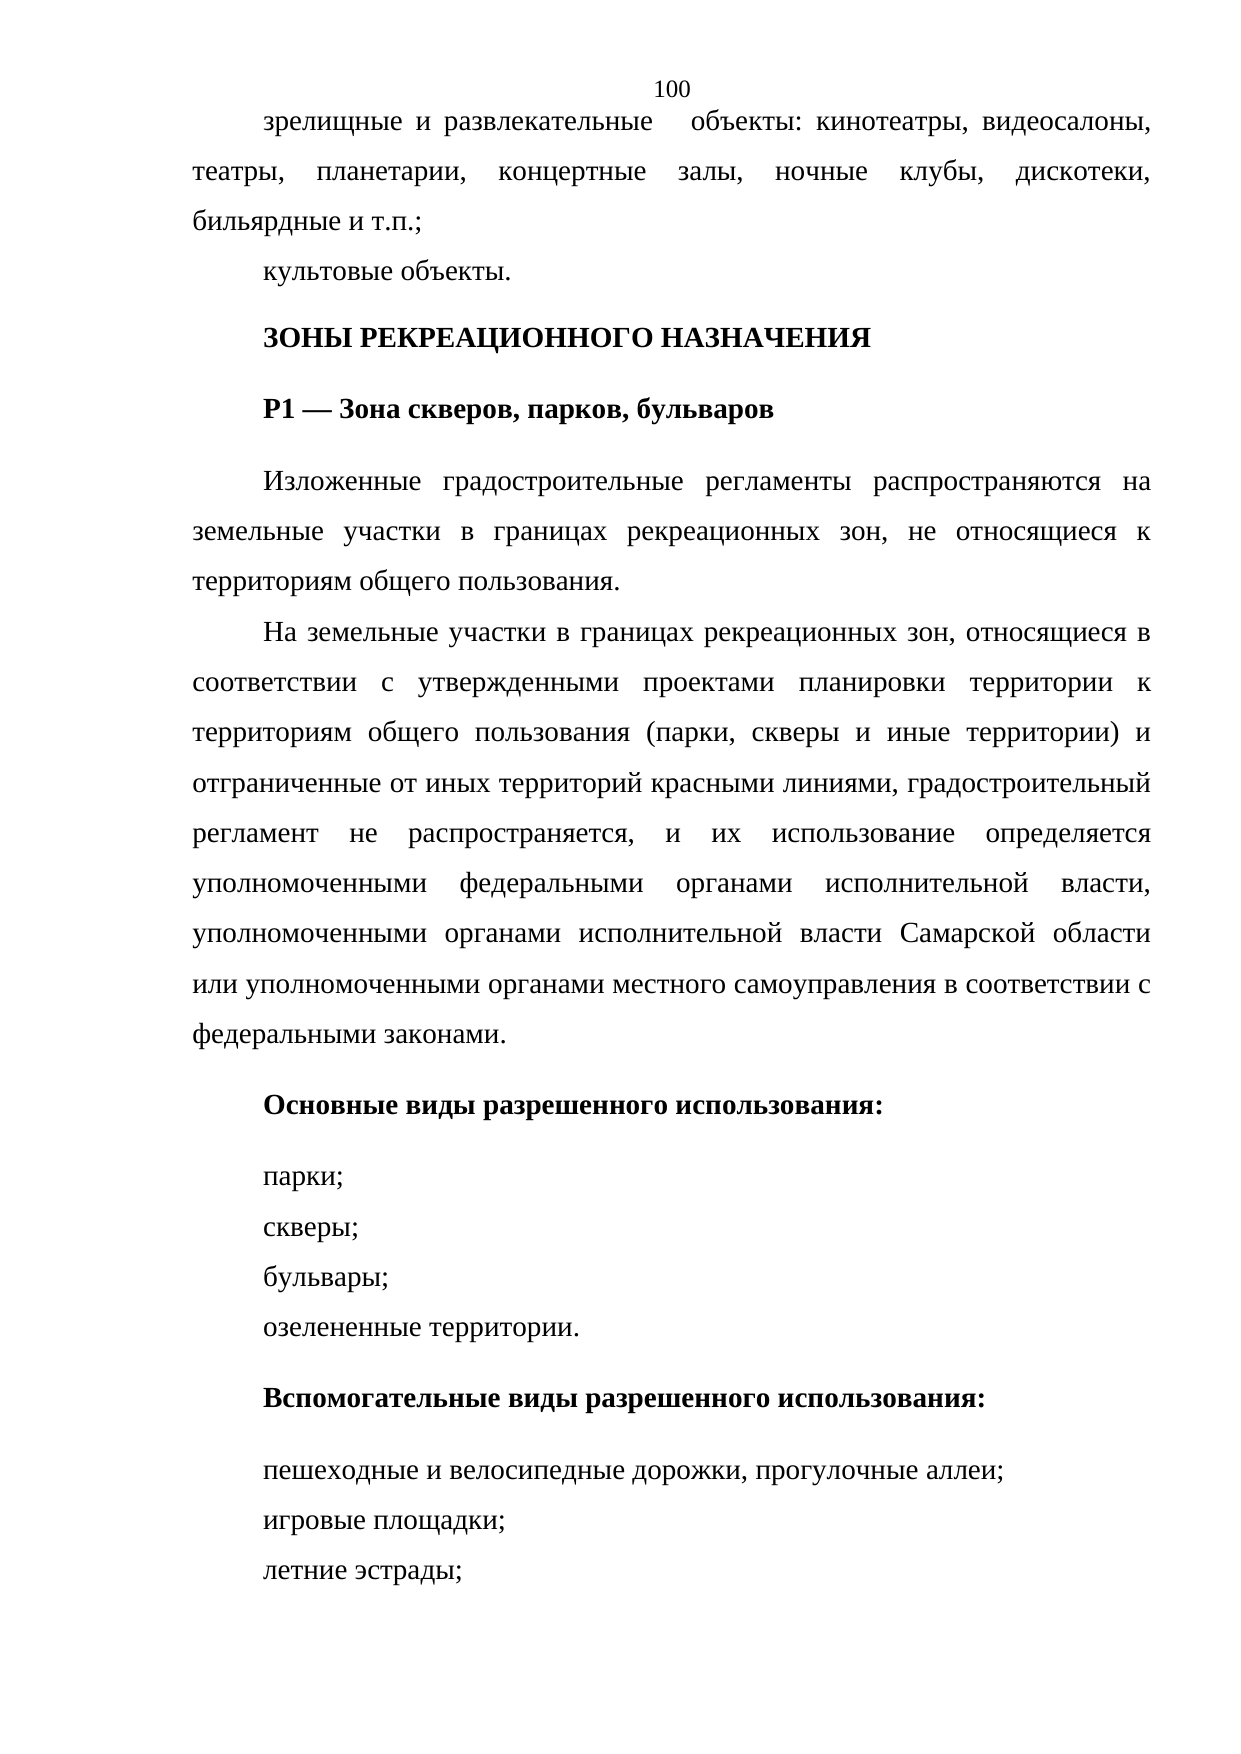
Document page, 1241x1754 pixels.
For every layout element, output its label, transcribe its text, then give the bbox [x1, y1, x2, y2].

text Основные виды разрешенного использования: [192, 1087, 1152, 1121]
text озелененные территории. [192, 1309, 1152, 1343]
text парки; [192, 1158, 1152, 1192]
text бульвары; [192, 1259, 1152, 1293]
text культовые объекты. [192, 253, 1152, 287]
text летние эстрады; [192, 1552, 1152, 1586]
text Изложенные градостроительные регламенты распространяются на земельные участки в границах рекреационных зон, не относящиеся к территориям общего пользования. [192, 463, 1152, 597]
text На земельные участки в границах рекреационных зон, относящиеся в соответствии с утвержденными проектами планировки территории к территориям общего пользования (парки, скверы и иные территории) и отграниченные от иных территорий красными линиями, градостроительный регламент не распространяется, и их использование определяется уполномоченными федеральными органами исполнительной власти, уполномоченными органами исполнительной власти Самарской области или уполномоченными органами местного самоуправления в соответствии с федеральными законами. [192, 614, 1152, 1050]
text ЗОНЫ РЕКРЕАЦИОННОГО НАЗНАЧЕНИЯ [192, 321, 1152, 354]
text игровые площадки; [192, 1502, 1152, 1536]
text Р1 — Зона скверов, парков, бульваров [192, 392, 1152, 425]
text пешеходные и велосипедные дорожки, прогулочные аллеи; [192, 1452, 1152, 1485]
text Вспомогательные виды разрешенного использования: [192, 1381, 1152, 1414]
text скверы; [192, 1209, 1152, 1242]
text зрелищные и развлекательные объекты: кинотеатры, видеосалоны, театры, планетарии, концертные залы, ночные клубы, дискотеки, бильярдные и т.п.; [192, 103, 1152, 237]
